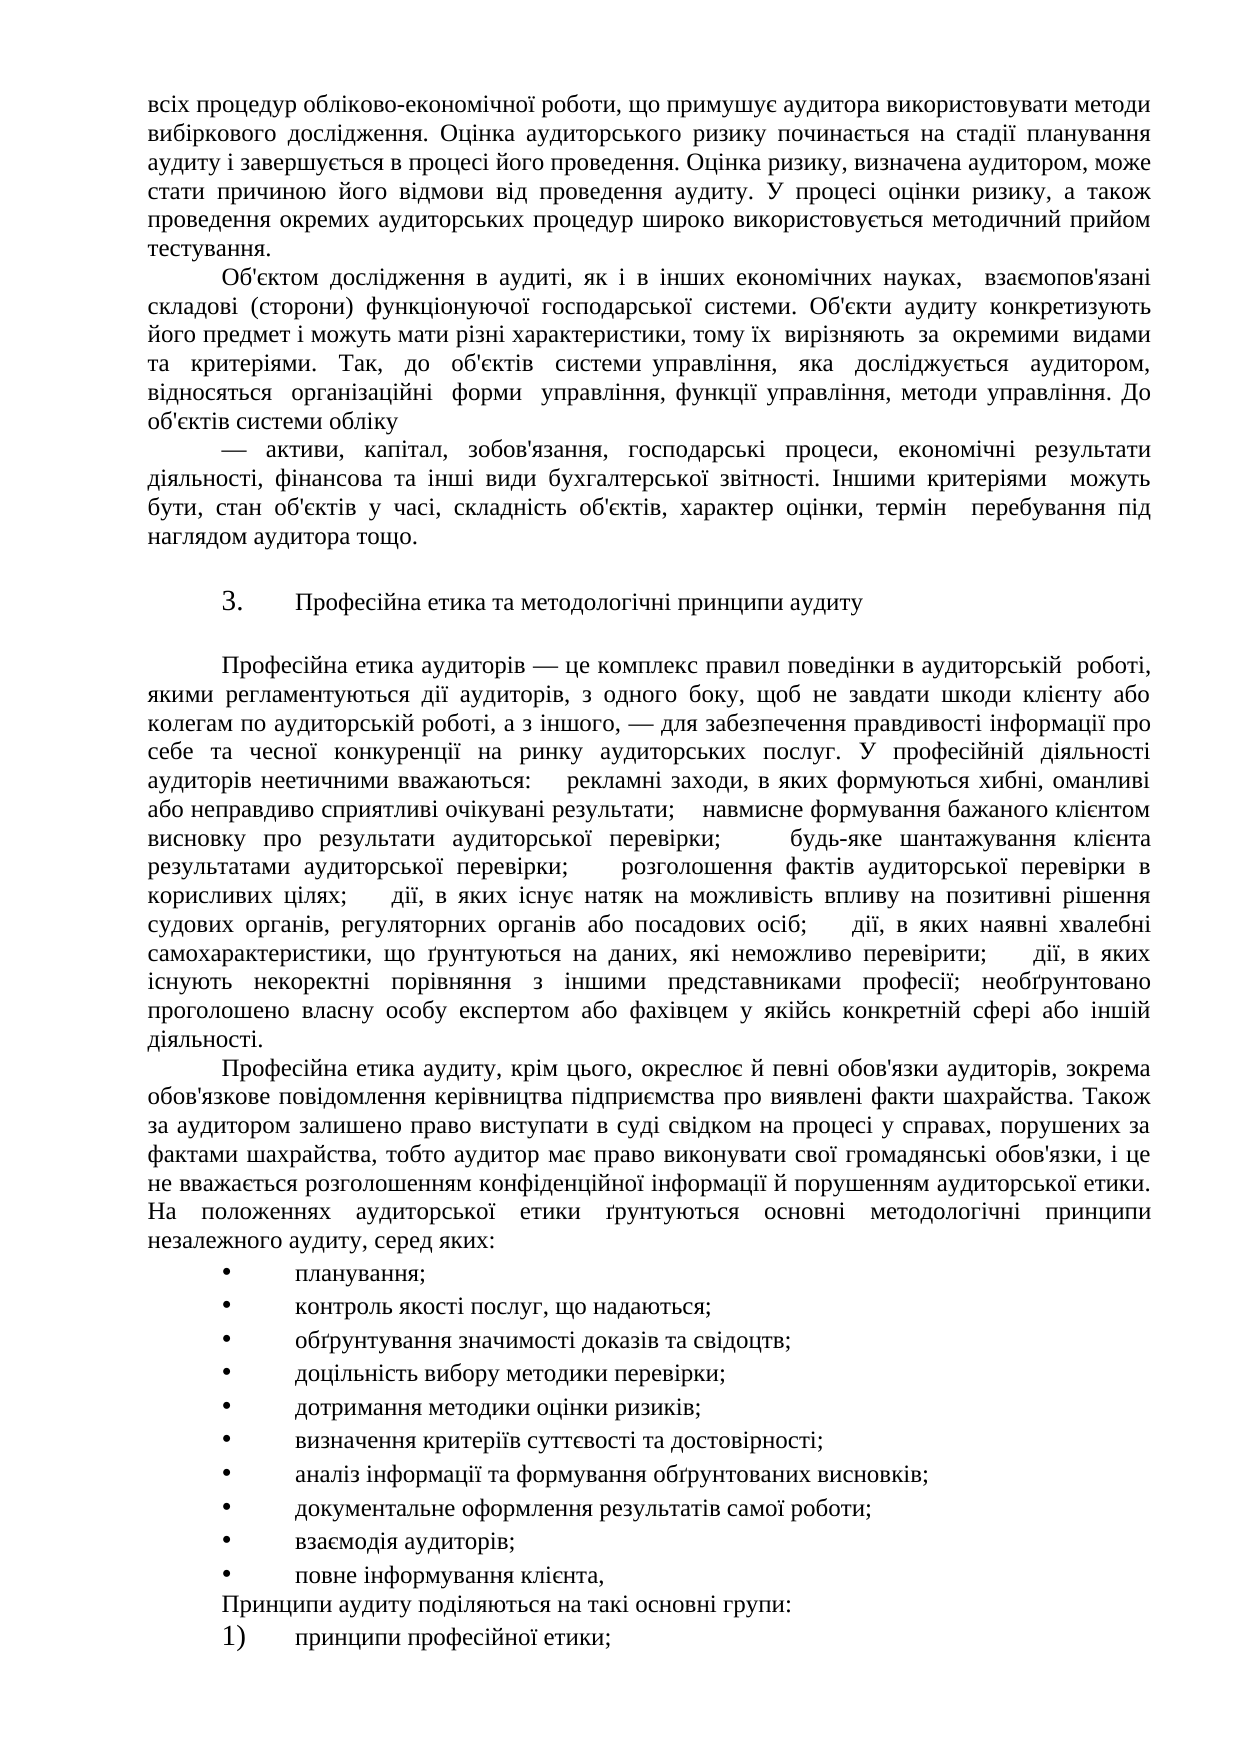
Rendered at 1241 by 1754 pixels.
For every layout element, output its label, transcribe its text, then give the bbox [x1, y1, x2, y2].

list доцільність вибору методики перевірки; [147, 1354, 1152, 1388]
text Професійна етика аудиту, крім цього, окреслює й певні обов'язки аудиторів, зокрема обов'язкове повідомлення керівництва підприємства про виявлені факти шахрайства. Також за аудитором залишено право виступати в суді свідком на процесі у справах, порушених за фактами шахрайства, тобто аудитор має право виконувати свої громадянські обов'язки, і це не вважається розголошенням конфіденційної інформації й порушенням аудиторської етики. На положеннях аудиторської етики ґрунтуються основні методологічні принципи незалежного аудиту, серед яких: [147, 1053, 1152, 1254]
subtitle Професійна етика та методологічні принципи аудиту [147, 583, 1151, 617]
list повне інформування клієнта, [147, 1556, 1152, 1589]
list принципи професійної етики; [147, 1618, 1152, 1652]
text Об'єктом дослідження в аудиті, як і в інших економічних науках, взаємопов'язані складові (сторони) функціонуючої господарської системи. Об'єкти аудиту конкретизують його предмет і можуть мати різні характеристики, тому їх вирізняють за окремими видами та критеріями. Так, до об'єктів системи управління, яка досліджується аудитором, відносяться організаційні форми управління, функції управління, методи управління. До об'єктів системи обліку [147, 262, 1152, 434]
list контроль якості послуг, що надаються; [147, 1287, 1152, 1321]
list аналіз інформації та формування обґрунтованих висновків; [147, 1455, 1152, 1489]
list визначення критеріїв суттєвості та достовірності; [147, 1422, 1152, 1455]
list обґрунтування значимості доказів та свідоцтв; [147, 1321, 1152, 1354]
list планування; [147, 1254, 1152, 1287]
list взаємодія аудиторів; [147, 1522, 1152, 1556]
text Принципи аудиту поділяються на такі основні групи: [147, 1589, 1152, 1618]
list дотримання методики оцінки ризиків; [147, 1388, 1152, 1422]
text Професійна етика аудиторів — це комплекс правил поведінки в аудиторській роботі, якими регламентуються дії аудиторів, з одного боку, щоб не завдати шкоди клієнту або колегам по аудиторській роботі, а з іншого, — для забезпечення правдивості інформації про себе та чесної конкуренції на ринку аудиторських послуг. У професійній діяльності аудиторів неетичними вважаються: рекламні заходи, в яких формуються хибні, оманливі або неправдиво сприятливі очікувані результати; навмисне формування бажаного клієнтом висновку про результати аудиторської перевірки; будь-яке шантажування клієнта результатами аудиторської перевірки; розголошення фактів аудиторської перевірки в корисливих цілях; дії, в яких існує натяк на можливість впливу на позитивні рішення судових органів, регуляторних органів або посадових осіб; дії, в яких наявні хвалебні самохарактеристики, що ґрунтуються на даних, які неможливо перевірити; дії, в яких існують некоректні порівняння з іншими представниками професії; необґрунтовано проголошено власну особу експертом або фахівцем у якійсь конкретній сфері або іншій діяльності. [147, 650, 1152, 1053]
list документальне оформлення результатів самої роботи; [147, 1489, 1152, 1522]
text — активи, капітал, зобов'язання, господарські процеси, економічні результати діяльності, фінансова та інші види бухгалтерської звітності. Іншими критеріями можуть бути, стан об'єктів у часі, складність об'єктів, характер оцінки, термін перебування під наглядом аудитора тощо. [147, 434, 1152, 549]
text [147, 89, 1152, 262]
